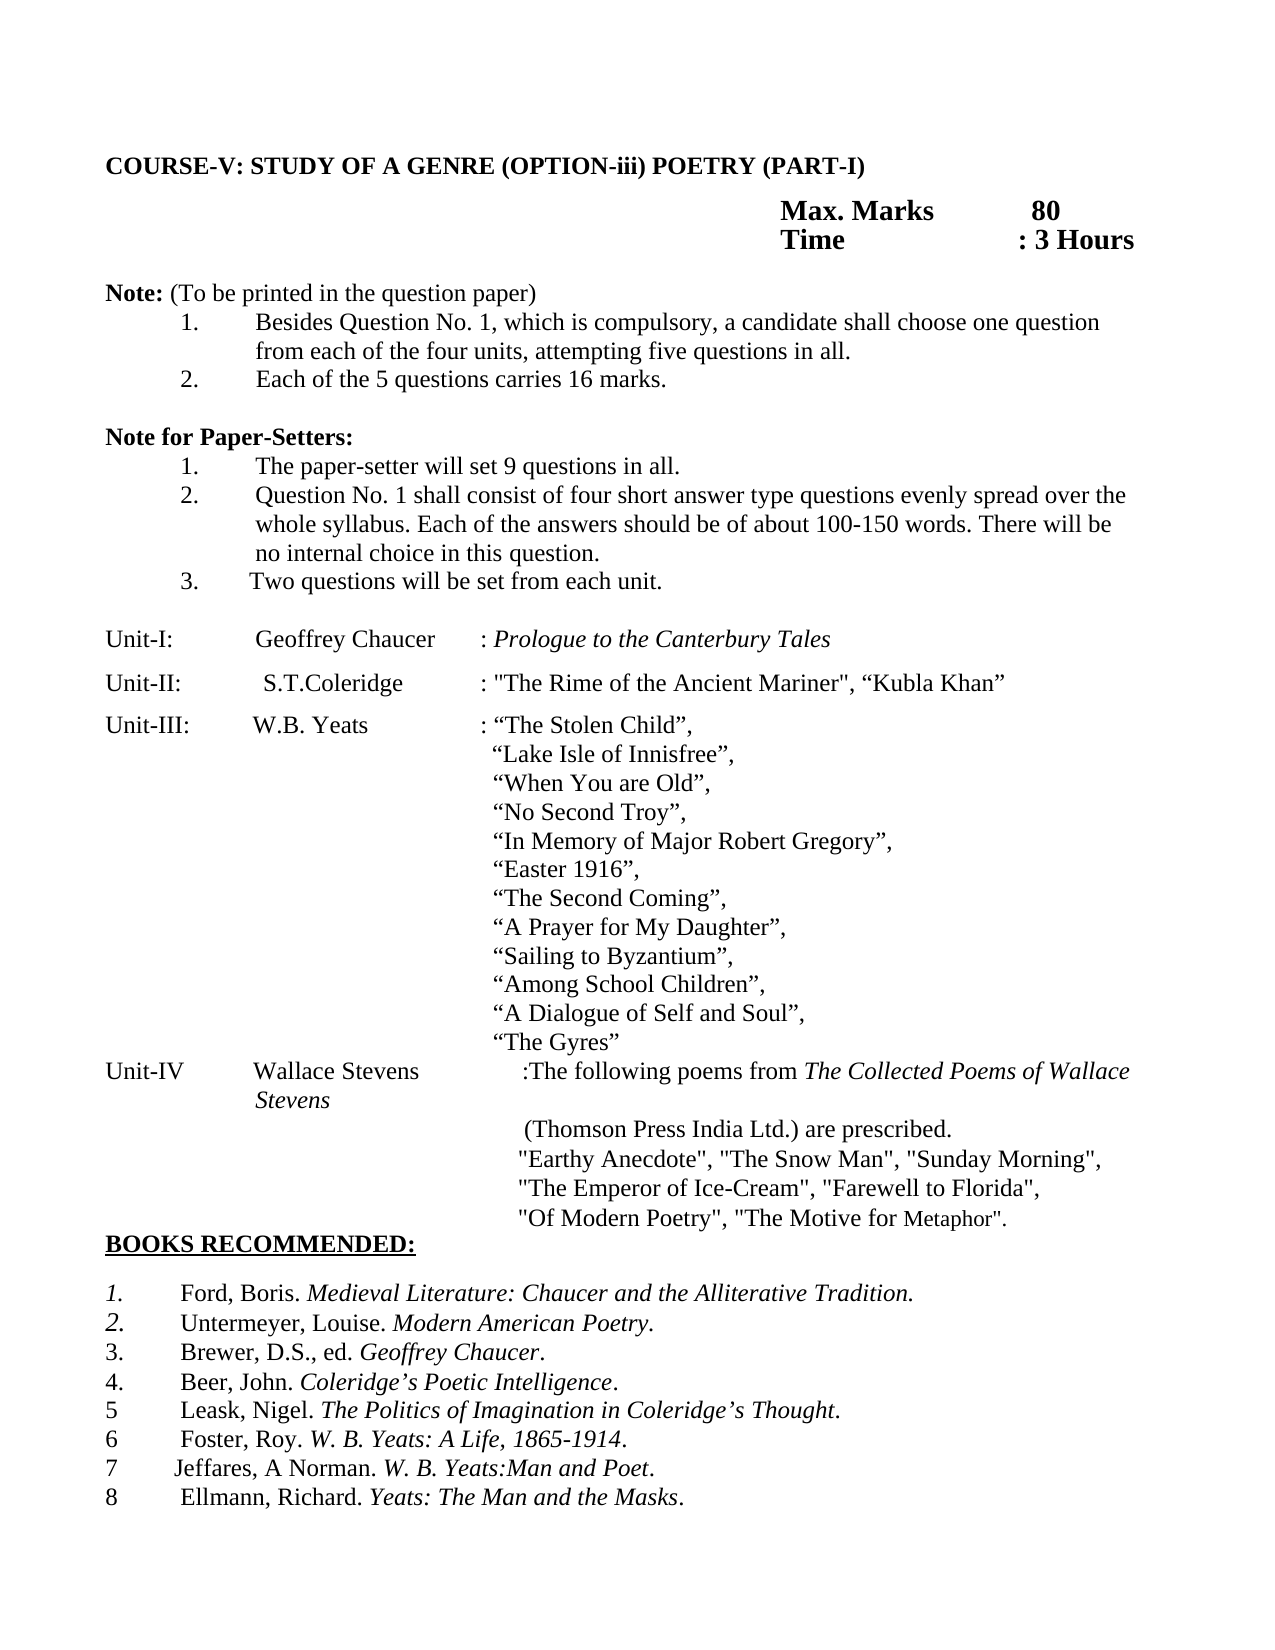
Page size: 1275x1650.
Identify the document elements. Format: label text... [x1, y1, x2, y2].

text Time : 3 Hours [780, 226, 1156, 255]
text “In Memory of Major Robert Gregory”, “Easter 1916”, [493, 826, 964, 883]
list Foster, Roy. W. B. Yeats: A Life, 1865-1914. [105, 1424, 1156, 1453]
text Unit-I: Geoffrey Chaucer : Prologue to the Canterbury Tales [105, 624, 1156, 653]
text Note: (To be printed in the question paper) [105, 278, 1156, 307]
subtitle COURSE-V: STUDY OF A GENRE (OPTION-iii) POETRY (PART-I) [105, 151, 1156, 180]
text Unit-II: S.T.Coleridge : "The Rime of the Ancient Mariner", “Kubla Khan” Unit-III: W.B. Yeats : “The Stolen Child”, [105, 654, 1006, 739]
list Leask, Nigel. The Politics of Imagination in Coleridge’s Thought. [105, 1396, 1156, 1424]
list Untermeyer, Louise. Modern American Poetry. [105, 1307, 1156, 1338]
text (Thomson Press India Ltd.) are prescribed. [524, 1115, 1156, 1144]
list Jeffares, A Norman. W. B. Yeats:Man and Poet. [105, 1453, 1156, 1482]
list Two questions will be set from each unit. [180, 567, 1156, 595]
list Ellmann, Richard. Yeats: The Man and the Masks. [105, 1482, 1156, 1511]
list Beer, John. Coleridge’s Poetic Intelligence. [105, 1367, 1156, 1395]
text "Of Modern Poetry", "The Motive for Metaphor". [518, 1203, 1156, 1231]
subtitle Note for Paper-Setters: [105, 422, 1156, 451]
list Ford, Boris. Medieval Literature: Chaucer and the Alliterative Tradition. [105, 1278, 1156, 1307]
text "Earthy Anecdote", "The Snow Man", "Sunday Morning", "The Emperor of Ice-Cream", "Farewell to Florida", [518, 1144, 1104, 1202]
text Max. Marks 80 [780, 197, 1156, 226]
text “The Second Coming”, [493, 883, 1156, 912]
list Besides Question No. 1, which is compulsory, a candidate shall choose one question from each of the four units, attempting five questions in all. [180, 307, 1140, 364]
text “A Dialogue of Self and Soul”, “The Gyres” [493, 998, 832, 1056]
list Each of the 5 questions carries 16 marks. [180, 364, 1156, 393]
text “A Prayer for My Daughter”, “Sailing to Byzantium”, “Among School Children”, [493, 912, 788, 998]
text “Lake Isle of Innisfree”, “When You are Old”, “No Second Troy”, [492, 739, 737, 826]
list Question No. 1 shall consist of four short answer type questions evenly spread over the whole syllabus. Each of the answers should be of about 100-150 words. There will be no internal choice in this question. [180, 480, 1137, 567]
list The paper-setter will set 9 questions in all. [180, 451, 1156, 480]
text Unit-IV Wallace Stevens :The following poems from The Collected Poems of Wallace Stevens [105, 1056, 1137, 1114]
text BOOKS RECOMMENDED: [105, 1229, 419, 1258]
list Brewer, D.S., ed. Geoffrey Chaucer. [105, 1338, 1156, 1366]
